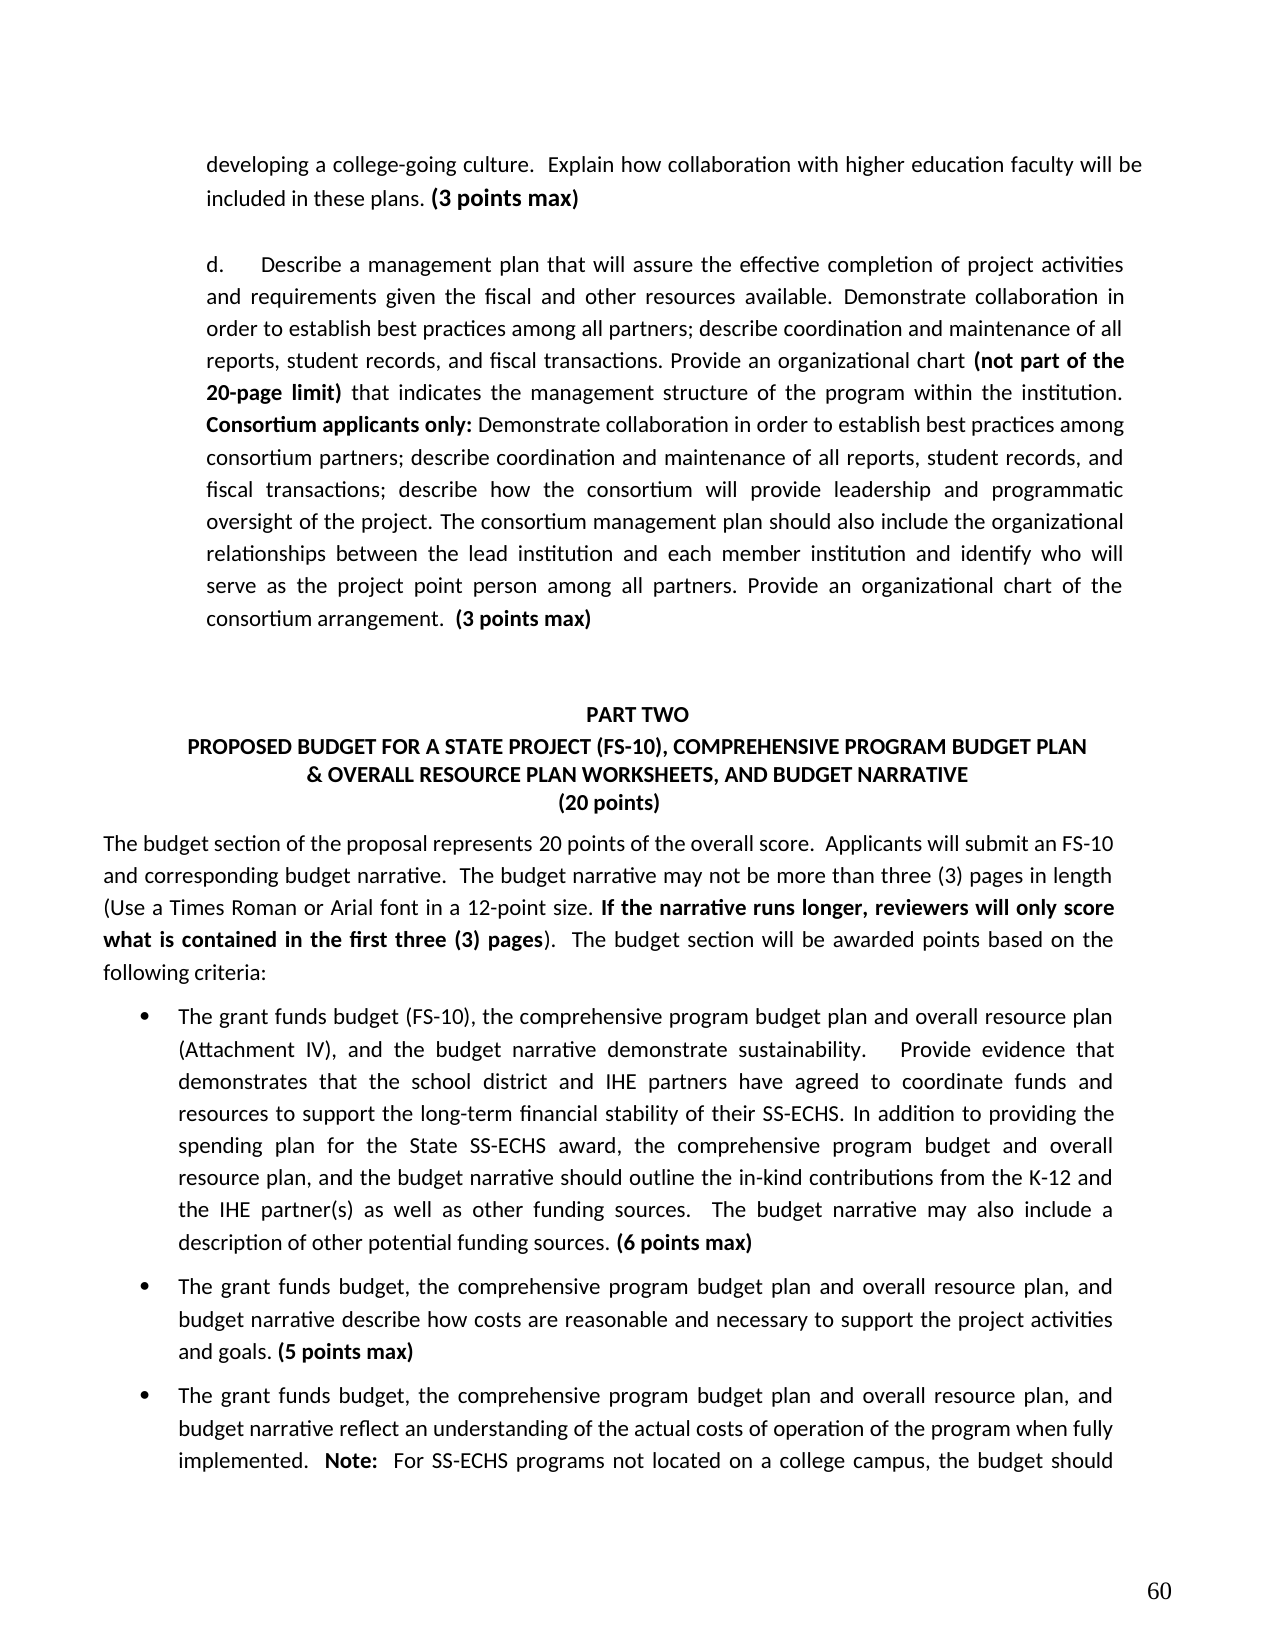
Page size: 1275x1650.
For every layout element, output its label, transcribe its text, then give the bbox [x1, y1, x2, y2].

list The grant funds budget, the comprehensive program budget plan and overall resource plan, and budget narrative describe how costs are reasonable and necessary to support the project activities and goals. (5 points max) [141, 1272, 1115, 1365]
text (20 points) [103, 788, 1115, 817]
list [206, 150, 1144, 213]
text The budget section of the proposal represents 20 points of the overall score. Applicants will submit an FS-10 and corresponding budget narrative. The budget narrative may not be more than three (3) pages in length (Use a Times Roman or Arial font in a 12-point size. If the narrative runs longer, reviewers will only score what is contained in the first three (3) pages). The budget section will be awarded points based on the following criteria: [103, 829, 1115, 986]
text PART TWO [103, 700, 1172, 728]
list The grant funds budget (FS-10), the comprehensive program budget plan and overall resource plan (Attachment IV), and the budget narrative demonstrate sustainability. Provide evidence that demonstrates that the school district and IHE partners have agreed to coordinate funds and resources to support the long-term financial stability of their SS-ECHS. In addition to providing the spending plan for the State SS-ECHS award, the comprehensive program budget and overall resource plan, and the budget narrative should outline the in-kind contributions from the K-12 and the IHE partner(s) as well as other funding sources. The budget narrative may also include a description of other potential funding sources. (6 points max) [141, 1002, 1115, 1256]
list Describe a management plan that will assure the effective completion of project activities and requirements given the fiscal and other resources available. Demonstrate collaboration in order to establish best practices among all partners; describe coordination and maintenance of all reports, student records, and fiscal transactions. Provide an organizational chart (not part of the 20-page limit) that indicates the management structure of the program within the institution. Consortium applicants only: Demonstrate collaboration in order to establish best practices among consortium partners; describe coordination and maintenance of all reports, student records, and fiscal transactions; describe how the consortium will provide leadership and programmatic oversight of the project. The consortium management plan should also include the organizational relationships between the lead institution and each member institution and identify who will serve as the project point person among all partners. Provide an organizational chart of the consortium arrangement. (3 points max) [206, 250, 1125, 632]
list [141, 1382, 1115, 1474]
text PROPOSED BUDGET FOR A STATE PROJECT (FS-10), COMPREHENSIVE PROGRAM BUDGET PLAN & OVERALL RESOURCE PLAN WORKSHEETS, AND BUDGET NARRATIVE [103, 732, 1172, 788]
